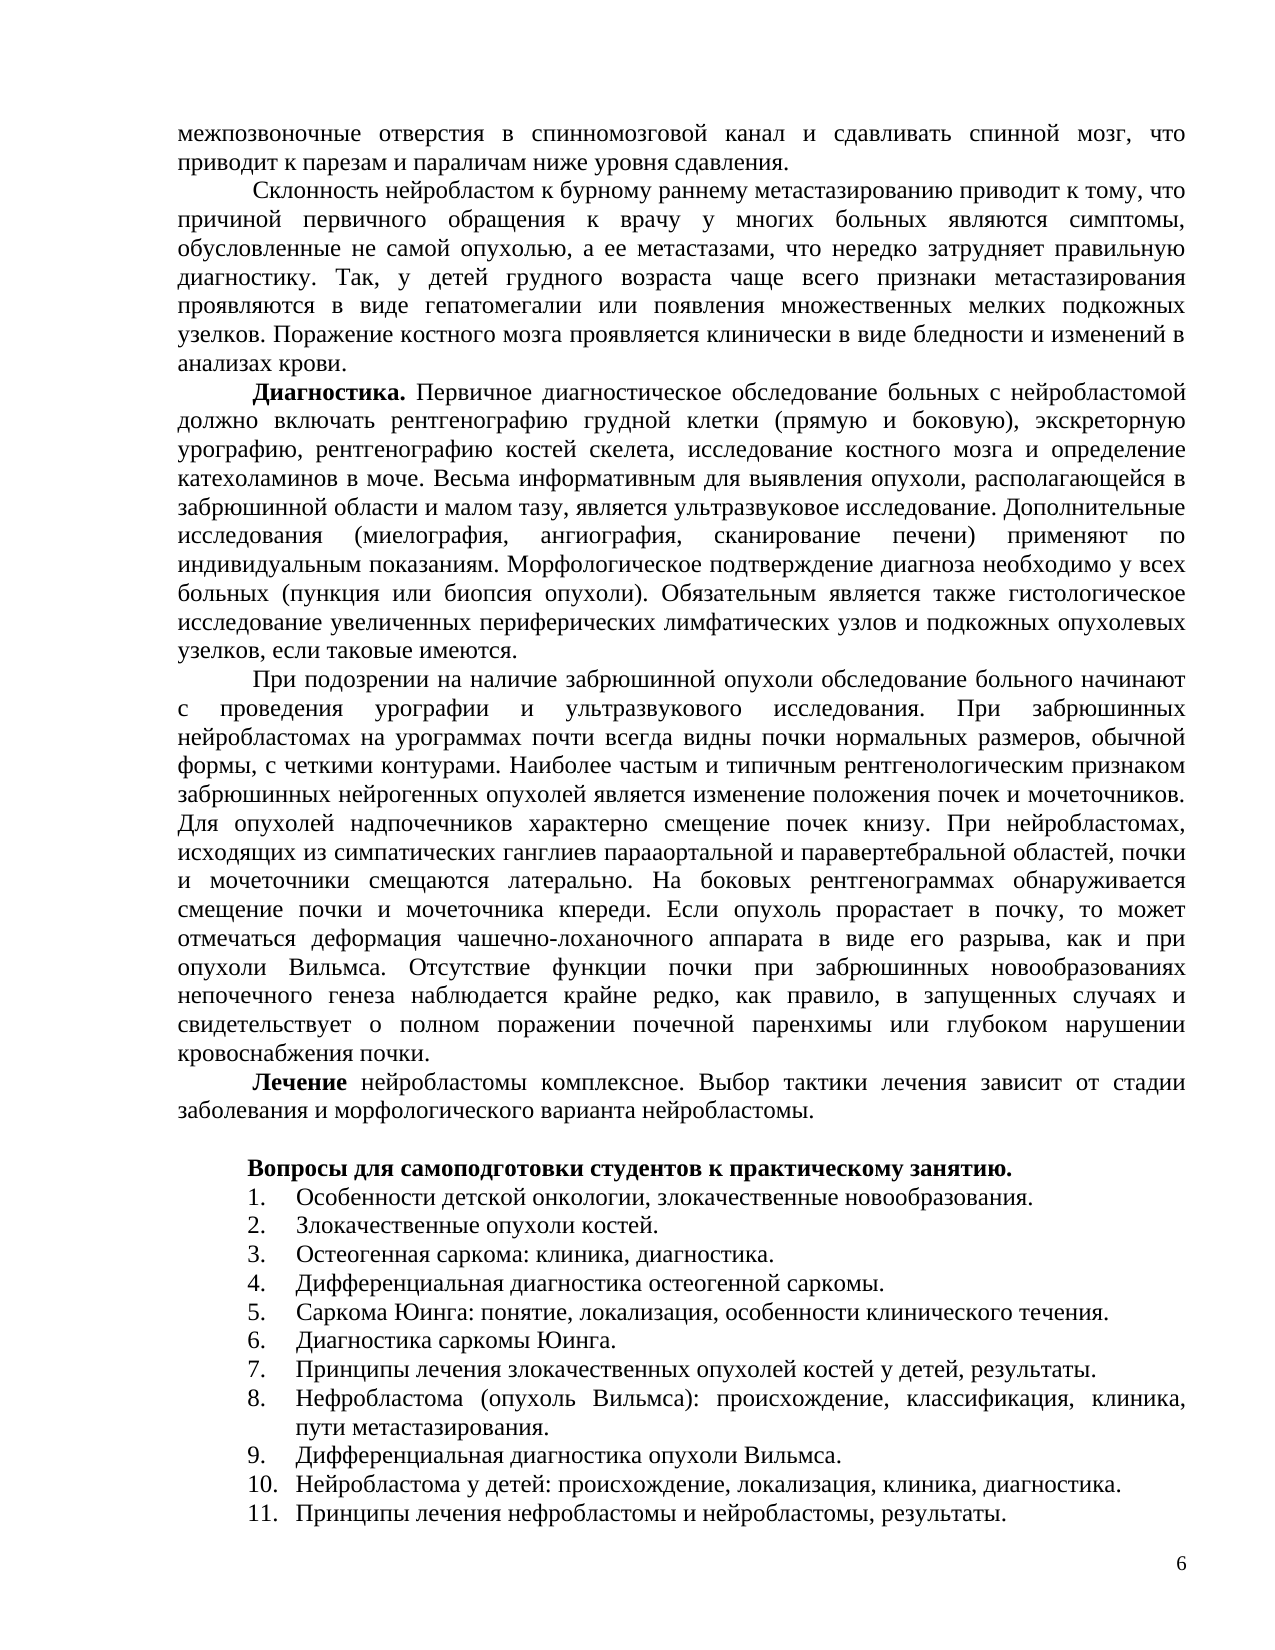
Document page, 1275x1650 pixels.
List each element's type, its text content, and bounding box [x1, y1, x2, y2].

list Нейробластома у детей: происхождение, локализация, клиника, диагностика. [247, 1469, 1186, 1498]
list Диагностика саркомы Юинга. [247, 1326, 1186, 1354]
list Дифференциальная диагностика остеогенной саркомы. [247, 1268, 1186, 1297]
text Диагностика. Первичное диагностическое обследование больных с нейробластомой должно включать рентгенографию грудной клетки (прямую и боковую), экскреторную урографию, рентгенографию костей скелета, исследование костного мозга и определение катехоламинов в моче. Весьма информативным для выявления опухоли, располагающейся в забрюшинной области и малом тазу, является ультразвуковое исследование. Дополнительные исследования (миелография, ангиография, сканирование печени) применяют по индивидуальным показаниям. Морфологическое подтверждение диагноза необходимо у всех больных (пункция или биопсия опухоли). Обязательным является также гистологическое исследование увеличенных периферических лимфатических узлов и подкожных опухолевых узелков, если таковые имеются. [177, 377, 1186, 664]
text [177, 118, 1186, 176]
list Нефробластома (опухоль Вильмса): происхождение, классификация, клиника, пути метастазирования. [247, 1383, 1186, 1441]
list Саркома Юинга: понятие, локализация, особенности клинического течения. [247, 1297, 1186, 1326]
text Склонность нейробластом к бурному раннему метастазированию приводит к тому, что причиной первичного обращения к врачу у многих больных являются симптомы, обусловленные не самой опухолью, а ее метастазами, что нередко затрудняет правильную диагностику. Так, у детей грудного возраста чаще всего признаки метастазирования проявляются в виде гепатомегалии или появления множественных мелких подкожных узелков. Поражение костного мозга проявляется клинически в виде бледности и изменений в анализах крови. [177, 176, 1186, 377]
list Остеогенная саркома: клиника, диагностика. [247, 1239, 1186, 1268]
list Принципы лечения нефробластомы и нейробластомы, результаты. [247, 1498, 1186, 1527]
list Злокачественные опухоли костей. [247, 1211, 1186, 1239]
list Особенности детской онкологии, злокачественные новообразования. [247, 1182, 1186, 1211]
text Лечение нейробластомы комплексное. Выбор тактики лечения зависит от стадии заболевания и морфологического варианта нейробластомы. [177, 1067, 1186, 1124]
text Вопросы для самоподготовки студентов к практическому занятию. [247, 1153, 1186, 1182]
text При подозрении на наличие забрюшинной опухоли обследование больного начинают с проведения урографии и ультразвукового исследования. При забрюшинных нейробластомах на урограммах почти всегда видны почки нормальных размеров, обычной формы, с четкими контурами. Наиболее частым и типичным рентгенологическим признаком забрюшинных нейрогенных опухолей является изменение положения почек и мочеточников. Для опухолей надпочечников характерно смещение почек книзу. При нейробластомах, исходящих из симпатических ганглиев парааортальной и паравертебральной областей, почки и мочеточники смещаются латерально. На боковых рентгенограммах обнаруживается смещение почки и мочеточника кпереди. Если опухоль прорастает в почку, то может отмечаться деформация чашечно-лоханочного аппарата в виде его разрыва, как и при опухоли Вильмса. Отсутствие функции почки при забрюшинных новообразованиях непочечного генеза наблюдается крайне редко, как правило, в запущенных случаях и свидетельствует о полном поражении почечной паренхимы или глубоком нарушении кровоснабжения почки. [177, 664, 1186, 1067]
list Принципы лечения злокачественных опухолей костей у детей, результаты. [247, 1354, 1186, 1383]
list Дифференциальная диагностика опухоли Вильмса. [247, 1441, 1186, 1469]
